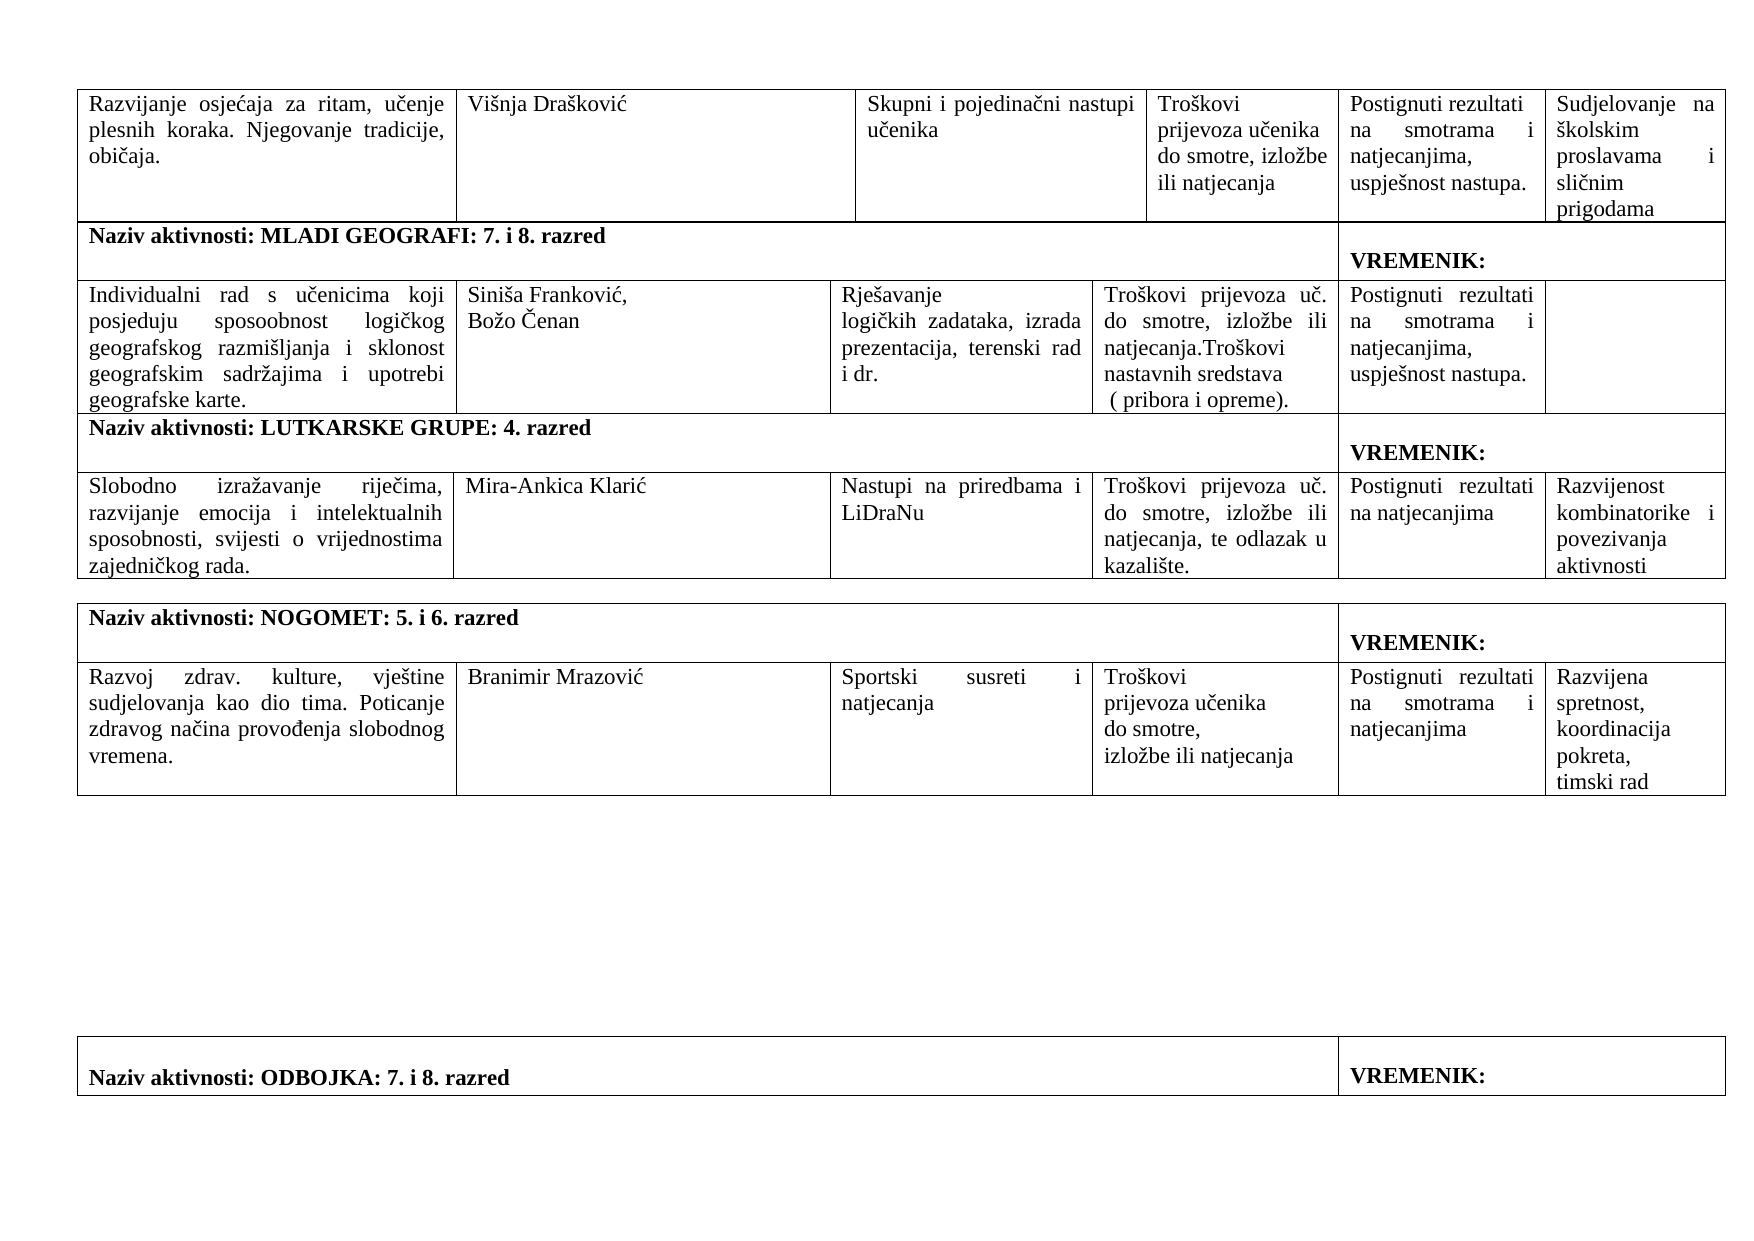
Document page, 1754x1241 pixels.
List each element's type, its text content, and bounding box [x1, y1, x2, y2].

table_cell Razvijanje osjećaja za ritam, učenje plesnih koraka. Njegovanje tradicije, običaja. [78, 90, 456, 221]
table_cell Branimir Mrazović [457, 663, 830, 794]
table_cell Troškovi prijevoza uč. do smotre, izložbe ili natjecanja.Troškovi nastavnih sredstava ( pribora i opreme). [1093, 281, 1338, 413]
table_cell Mira-Ankica Klarić [454, 473, 830, 578]
table_cell Nastupi na priredbama i LiDraNu [831, 473, 1092, 578]
table_cell VREMENIK: [1339, 223, 1725, 280]
table_cell Troškovi prijevoza učenika do smotre, izložbe ili natjecanja [1093, 663, 1338, 794]
table_cell Naziv aktivnosti: MLADI GEOGRAFI: 7. i 8. razred [78, 223, 1338, 280]
table_cell Postignuti rezultati na smotrama i natjecanjima [1339, 663, 1545, 794]
table_cell Razvoj zdrav. kulture, vještine sudjelovanja kao dio tima. Poticanje zdravog načina provođenja slobodnog vremena. [78, 663, 456, 794]
table_cell Troškovi prijevoza uč. do smotre, izložbe ili natjecanja, te odlazak u kazalište. [1093, 473, 1338, 578]
table_header Naziv aktivnosti: NOGOMET: 5. i 6. razred [78, 604, 1338, 662]
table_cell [1147, 90, 1338, 221]
table_cell Višnja Drašković [457, 90, 855, 221]
table_header VREMENIK: [1339, 1037, 1725, 1095]
table_cell Skupni i pojedinačni nastupi učenika [856, 90, 1146, 221]
table_cell Slobodno izražavanje riječima, razvijanje emocija i intelektualnih sposobnosti, svijesti o vrijednostima zajedničkog rada. [78, 473, 453, 578]
table_cell Naziv aktivnosti: LUTKARSKE GRUPE: 4. razred [78, 414, 1338, 472]
table_cell Siniša Franković, Božo Čenan [457, 281, 830, 413]
table_cell Razvijena spretnost, koordinacija pokreta, timski rad [1546, 663, 1725, 794]
table_cell Individualni rad s učenicima koji posjeduju sposoobnost logičkog geografskog razmišljanja i sklonost geografskim sadržajima i upotrebi geografske karte. [78, 281, 456, 413]
table_cell VREMENIK: [1339, 414, 1725, 472]
table_header Naziv aktivnosti: ODBOJKA: 7. i 8. razred [78, 1037, 1338, 1095]
table_cell Postignuti rezultati na smotrama i natjecanjima, uspješnost nastupa. [1339, 281, 1545, 413]
table_cell Sportski susreti i natjecanja [831, 663, 1092, 794]
table_cell Razvijenost kombinatorike i povezivanja aktivnosti [1546, 473, 1725, 578]
table_cell Postignuti rezultati na natjecanjima [1339, 473, 1545, 578]
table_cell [1546, 90, 1725, 221]
table_cell [1546, 281, 1725, 413]
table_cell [1339, 90, 1545, 221]
table_cell Rješavanje logičkih zadataka, izrada prezentacija, terenski rad i dr. [831, 281, 1092, 413]
table_header VREMENIK: [1339, 604, 1725, 662]
